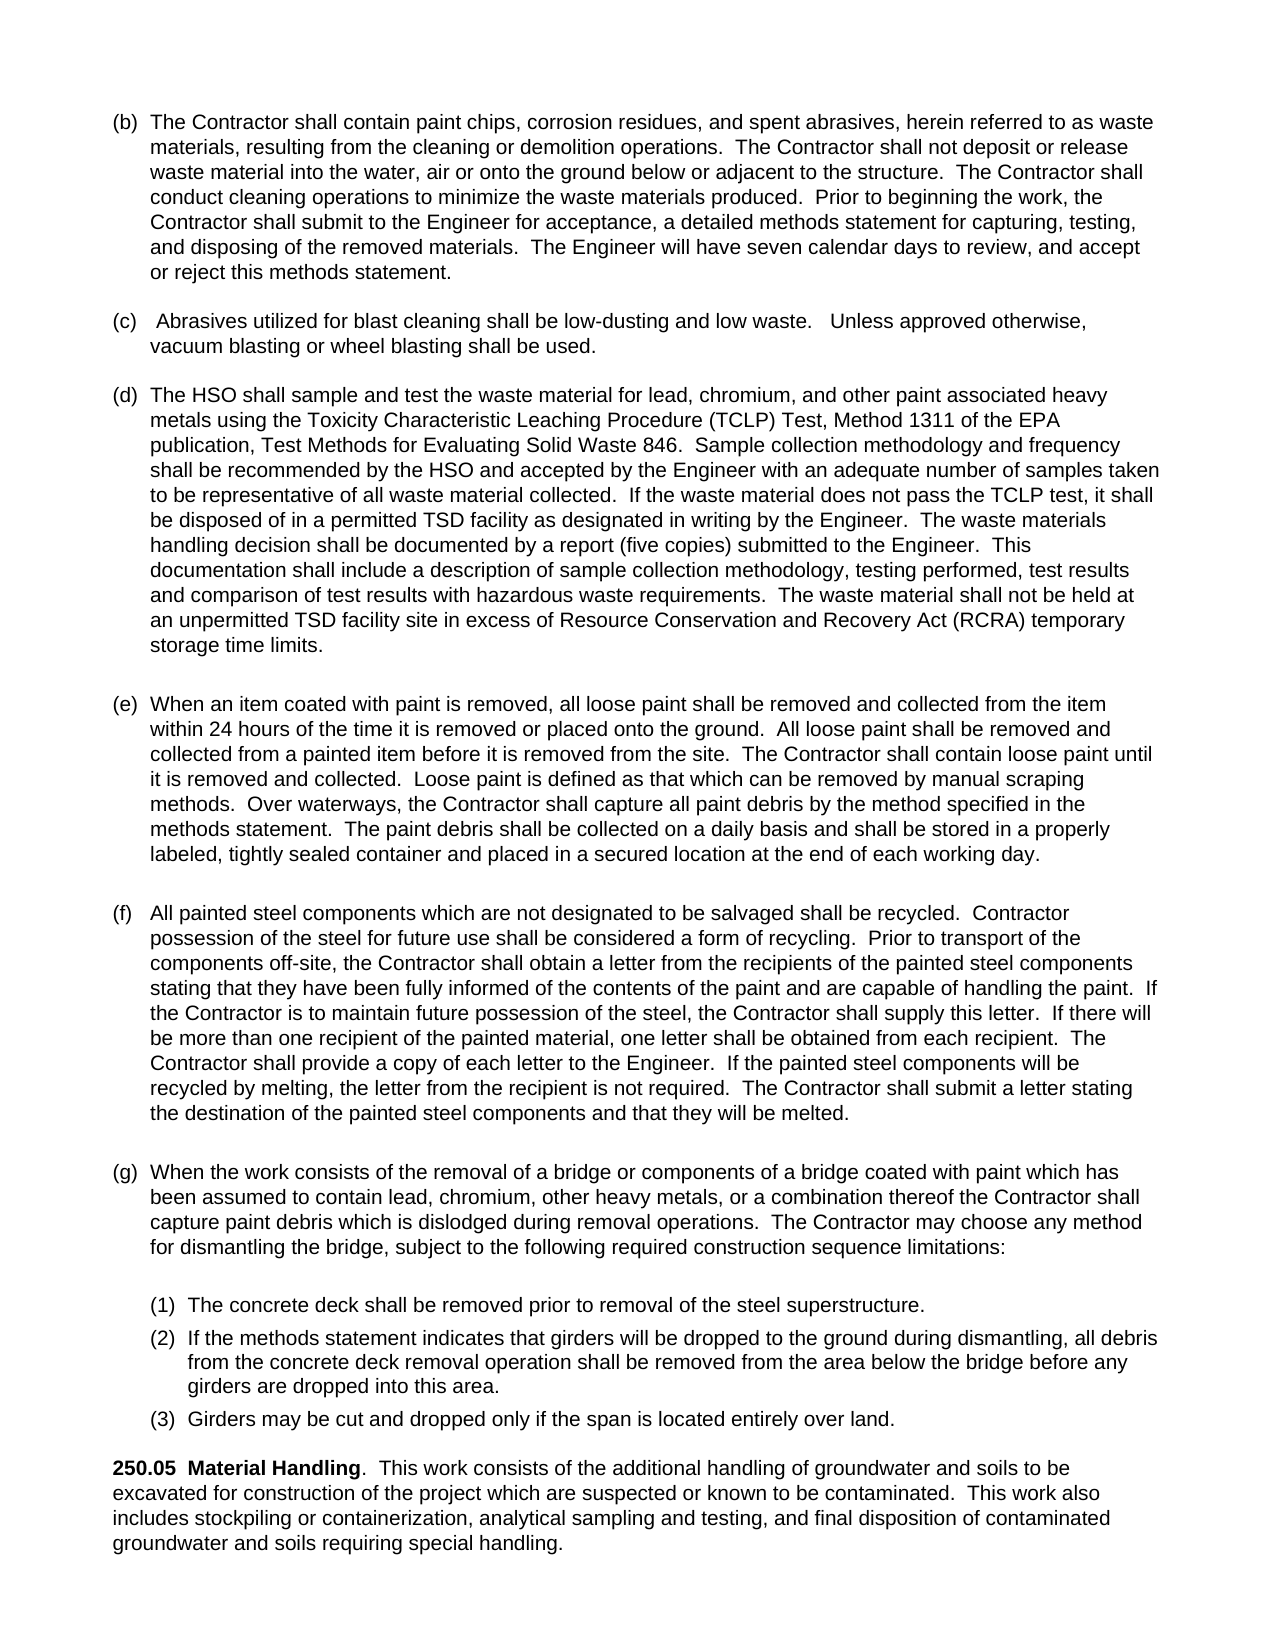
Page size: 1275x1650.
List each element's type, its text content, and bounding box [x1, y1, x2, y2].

list When the work consists of the removal of a bridge or components of a bridge coated with paint which has been assumed to contain lead, chromium, other heavy metals, or a combination thereof the Contractor shall capture paint debris which is dislodged during removal operations. The Contractor may choose any method for dismantling the bridge, subject to the following required construction sequence limitations: [112, 1159, 1162, 1293]
list When an item coated with paint is removed, all loose paint shall be removed and collected from the item within 24 hours of the time it is removed or placed onto the ground. All loose paint shall be removed and collected from a painted item before it is removed from the site. The Contractor shall contain loose paint until it is removed and collected. Loose paint is defined as that which can be removed by manual scraping methods. Over waterways, the Contractor shall capture all paint debris by the method specified in the methods statement. The paint debris shall be collected on a daily basis and shall be stored in a properly labeled, tightly sealed container and placed in a secured location at the end of each working day. [112, 691, 1162, 900]
list If the methods statement indicates that girders will be dropped to the ground during dismantling, all debris from the concrete deck removal operation shall be removed from the area below the bridge before any girders are dropped into this area. [150, 1326, 1162, 1398]
list Girders may be cut and dropped only if the span is located entirely over land. [150, 1406, 1162, 1430]
list All painted steel components which are not designated to be salvaged shall be recycled. Contractor possession of the steel for future use shall be considered a form of recycling. Prior to transport of the components off-site, the Contractor shall obtain a letter from the recipients of the painted steel components stating that they have been fully informed of the contents of the paint and are capable of handling the paint. If the Contractor is to maintain future possession of the steel, the Contractor shall supply this letter. If there will be more than one recipient of the painted material, one letter shall be obtained from each recipient. The Contractor shall provide a copy of each letter to the Engineer. If the painted steel components will be recycled by melting, the letter from the recipient is not required. The Contractor shall submit a letter stating the destination of the painted steel components and that they will be melted. [112, 900, 1162, 1125]
list Abrasives utilized for blast cleaning shall be low-dusting and low waste. Unless approved otherwise, vacuum blasting or wheel blasting shall be used. [112, 308, 1162, 358]
list The Contractor shall contain paint chips, corrosion residues, and spent abrasives, herein referred to as waste materials, resulting from the cleaning or demolition operations. The Contractor shall not deposit or release waste material into the water, air or onto the ground below or adjacent to the structure. The Contractor shall conduct cleaning operations to minimize the waste materials produced. Prior to beginning the work, the Contractor shall submit to the Engineer for acceptance, a detailed methods statement for capturing, testing, and disposing of the removed materials. The Engineer will have seven calendar days to review, and accept or reject this methods statement. [112, 109, 1162, 284]
list The concrete deck shall be removed prior to removal of the steel superstructure. [150, 1293, 1162, 1317]
list Material Handling. This work consists of the additional handling of groundwater and soils to be excavated for construction of the project which are suspected or known to be contaminated. This work also includes stockpiling or containerization, analytical sampling and testing, and final disposition of contaminated groundwater and soils requiring special handling. [112, 1454, 1162, 1554]
list The HSO shall sample and test the waste material for lead, chromium, and other paint associated heavy metals using the Toxicity Characteristic Leaching Procedure (TCLP) Test, Method 1311 of the EPA publication, Test Methods for Evaluating Solid Waste 846. Sample collection methodology and frequency shall be recommended by the HSO and accepted by the Engineer with an adequate number of samples taken to be representative of all waste material collected. If the waste material does not pass the TCLP test, it shall be disposed of in a permitted TSD facility as designated in writing by the Engineer. The waste materials handling decision shall be documented by a report (five copies) submitted to the Engineer. This documentation shall include a description of sample collection methodology, testing performed, test results and comparison of test results with hazardous waste requirements. The waste material shall not be held at an unpermitted TSD facility site in excess of Resource Conservation and Recovery Act (RCRA) temporary storage time limits. [112, 382, 1162, 691]
